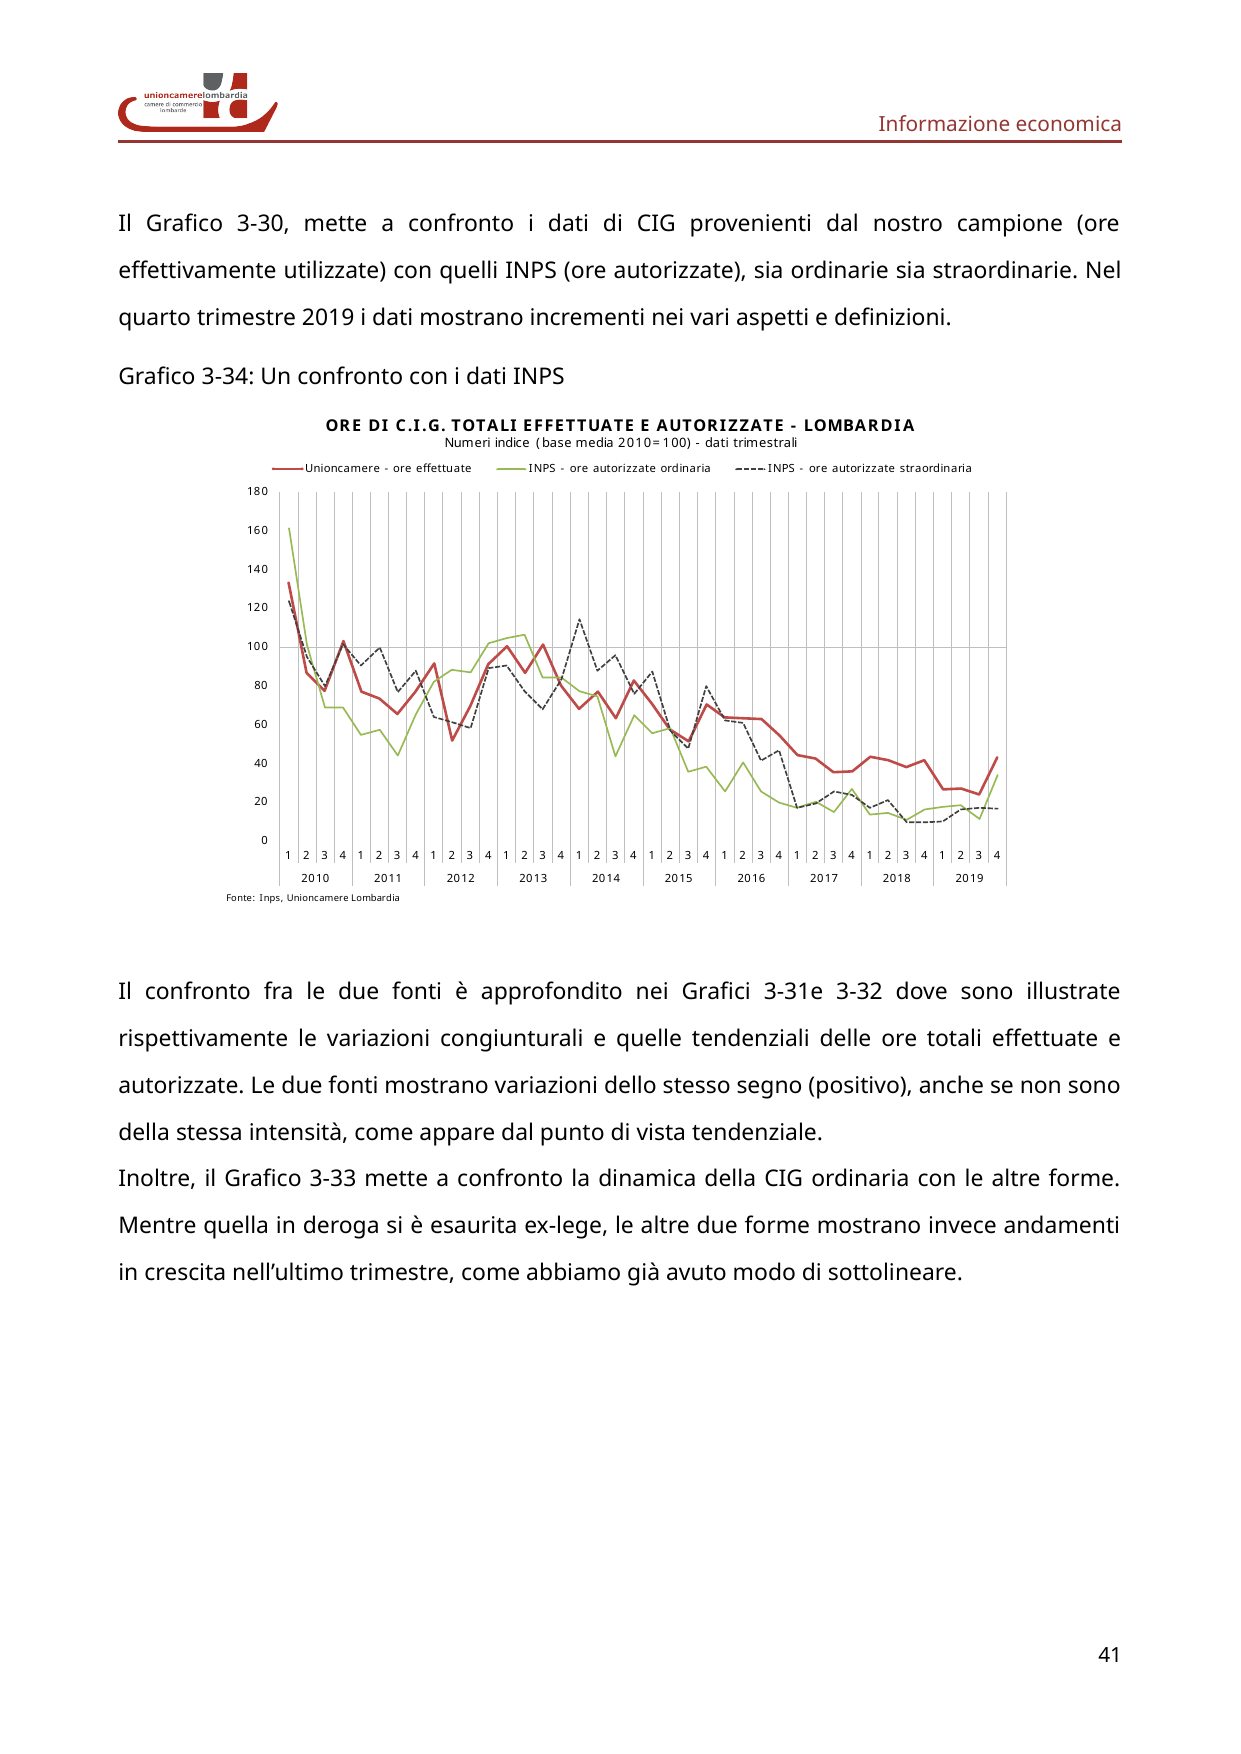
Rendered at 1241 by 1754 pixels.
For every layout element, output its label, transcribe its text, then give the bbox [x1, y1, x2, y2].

text Il Grafico 3-30, mette a confronto i dati di CIG provenienti dal nostro campione (ore effettivamente utilizzate) con quelli INPS (ore autorizzate), sia ordinarie sia straordinarie. Nel quarto trimestre 2019 i dati mostrano incrementi nei vari aspetti e definizioni. [118, 207, 1122, 332]
text Inoltre, il Grafico 3-33 mette a confronto la dinamica della CIG ordinaria con le altre forme. Mentre quella in deroga si è esaurita ex-lege, le altre due forme mostrano invece andamenti in crescita nell’ultimo trimestre, come abbiamo già avuto modo di sottolineare. [118, 1162, 1122, 1287]
text Il confronto fra le due fonti è approfondito nei Grafici 3-31e 3-32 dove sono illustrate rispettivamente le variazioni congiunturali e quelle tendenziali delle ore totali effettuate e autorizzate. Le due fonti mostrano variazioni dello stesso segno (positivo), anche se non sono della stessa intensità, come appare dal punto di vista tendenziale. [118, 975, 1122, 1147]
picture [118, 73, 278, 132]
